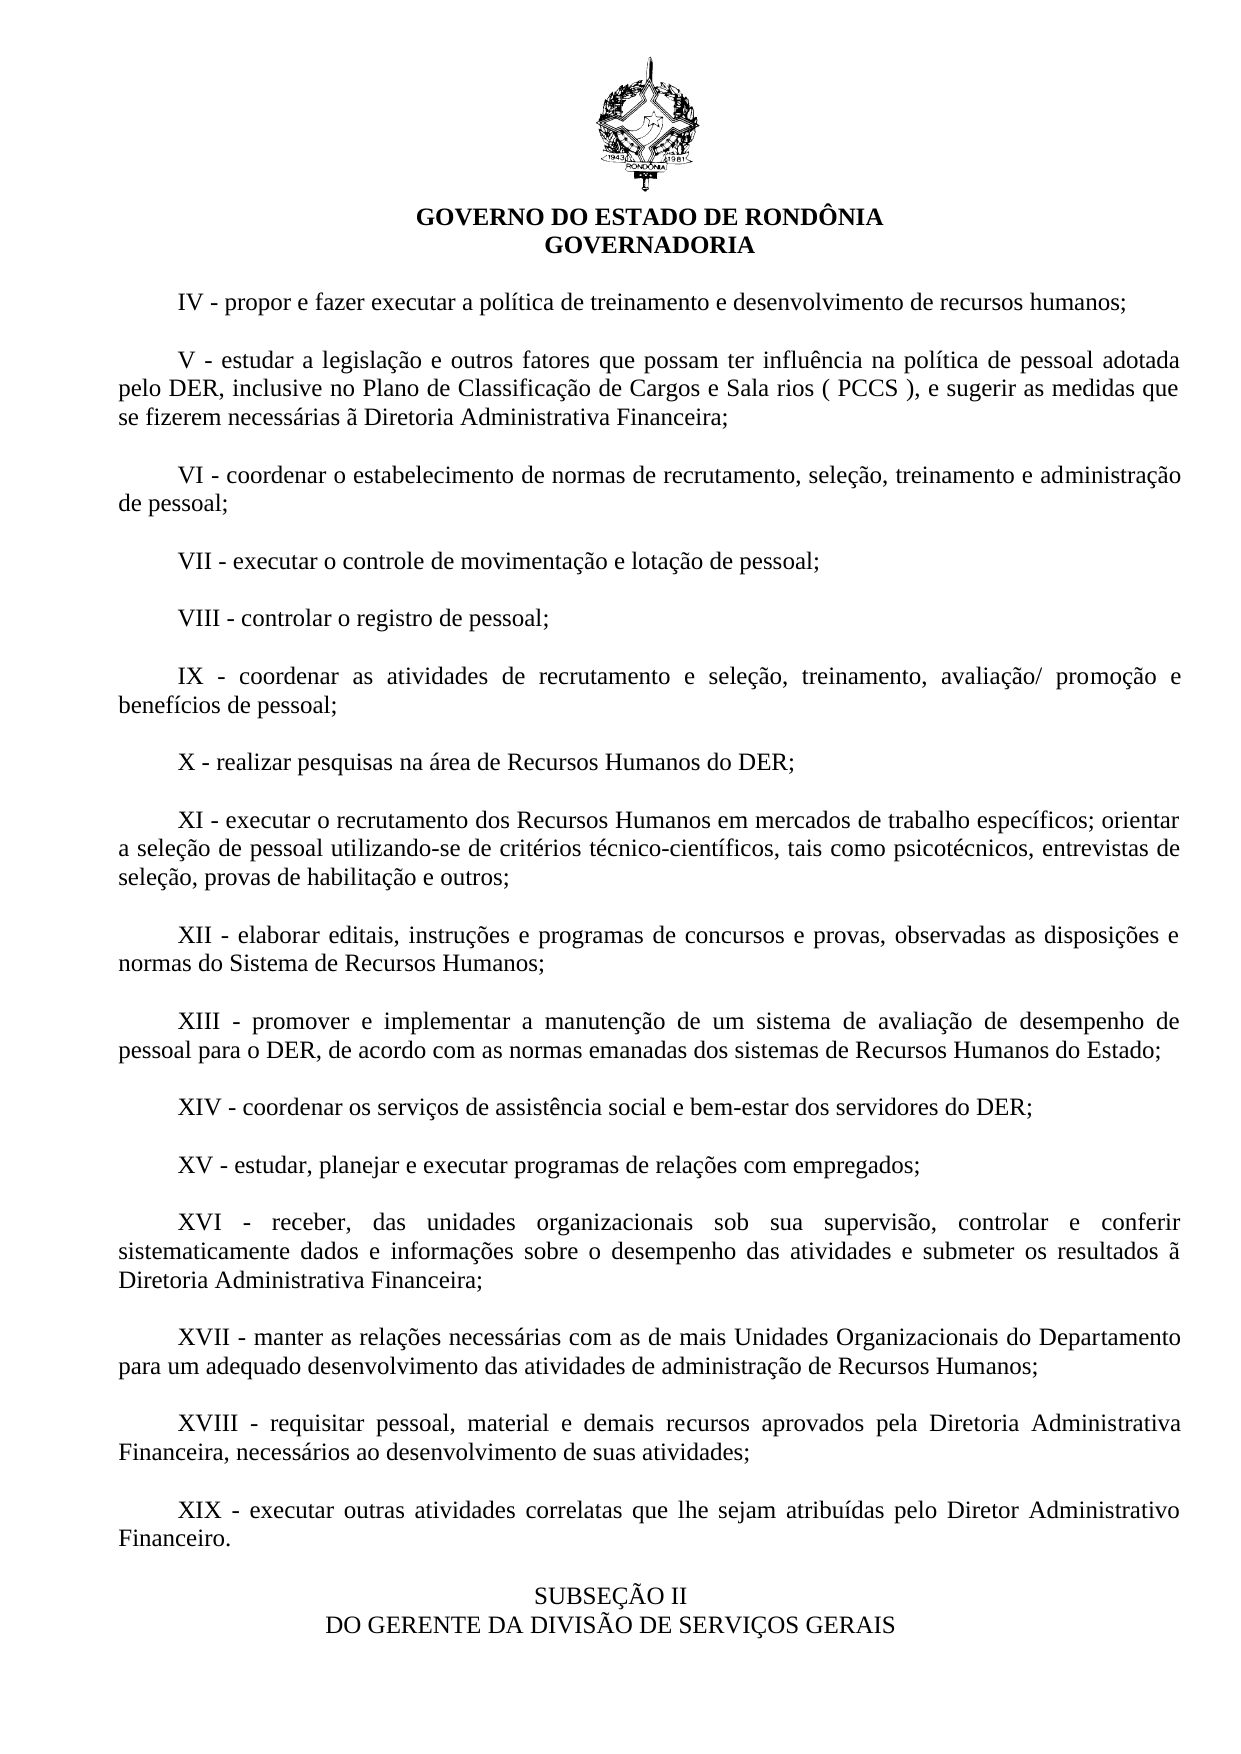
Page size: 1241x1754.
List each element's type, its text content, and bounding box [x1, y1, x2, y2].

text IX - coordenar as atividades de recrutamento e seleção, treinamento, avaliação/ promoção e benefícios de pessoal; [118, 661, 1181, 718]
text XVI - receber, das unidades organizacionais sob sua supervisão, controlar e conferir sistematicamente dados e informações sobre o desempenho das atividades e submeter os resultados ã Diretoria Administrativa Financeira; [118, 1207, 1181, 1293]
text XII - elaborar editais, instruções e programas de concursos e provas, observadas as disposições e normas do Sistema de Recursos Humanos; [118, 920, 1181, 977]
text XV - estudar, planejar e executar programas de relações com empregados; [118, 1150, 1181, 1178]
text XIX - executar outras atividades correlatas que lhe sejam atribuídas pelo Diretor Administrativo Financeiro. [118, 1495, 1181, 1552]
text VIII - controlar o registro de pessoal; [118, 603, 1181, 632]
text XVIII - requisitar pessoal, material e demais recursos aprovados pela Diretoria Administrativa Financeira, necessários ao desenvolvimento de suas atividades; [118, 1408, 1181, 1466]
text VI - coordenar o estabelecimento de normas de recrutamento, seleção, treinamento e administração de pessoal; [118, 460, 1181, 517]
text DO GERENTE DA DIVISÃO DE SERVIÇOS GERAIS [118, 1610, 1103, 1638]
text X - realizar pesquisas na área de Recursos Humanos do DER; [118, 747, 1181, 776]
text SUBSEÇÃO II [118, 1581, 1103, 1610]
text XVII - manter as relações necessárias com as de mais Unidades Organizacionais do Departamento para um adequado desenvolvimento das atividades de administração de Recursos Humanos; [118, 1322, 1181, 1380]
text VII - executar o controle de movimentação e lotação de pessoal; [118, 546, 1181, 575]
text V - estudar a legislação e outros fatores que possam ter influência na política de pessoal adotada pelo DER, inclusive no Plano de Classificação de Cargos e Sala rios ( PCCS ), e sugerir as medidas que se fizerem necessárias ã Diretoria Administrativa Financeira; [118, 345, 1181, 431]
text IV - propor e fazer executar a política de treinamento e desenvolvimento de recursos humanos; [118, 287, 1181, 316]
text XI - executar o recrutamento dos Recursos Humanos em mercados de trabalho específicos; orientar a seleção de pessoal utilizando-se de critérios técnico-científicos, tais como psicotécnicos, entrevistas de seleção, provas de habilitação e outros; [118, 805, 1181, 891]
text XIV - coordenar os serviços de assistência social e bem-estar dos servidores do DER; [118, 1092, 1181, 1121]
text XIII - promover e implementar a manutenção de um sistema de avaliação de desempenho de pessoal para o DER, de acordo com as normas emanadas dos sistemas de Recursos Humanos do Estado; [118, 1006, 1181, 1063]
